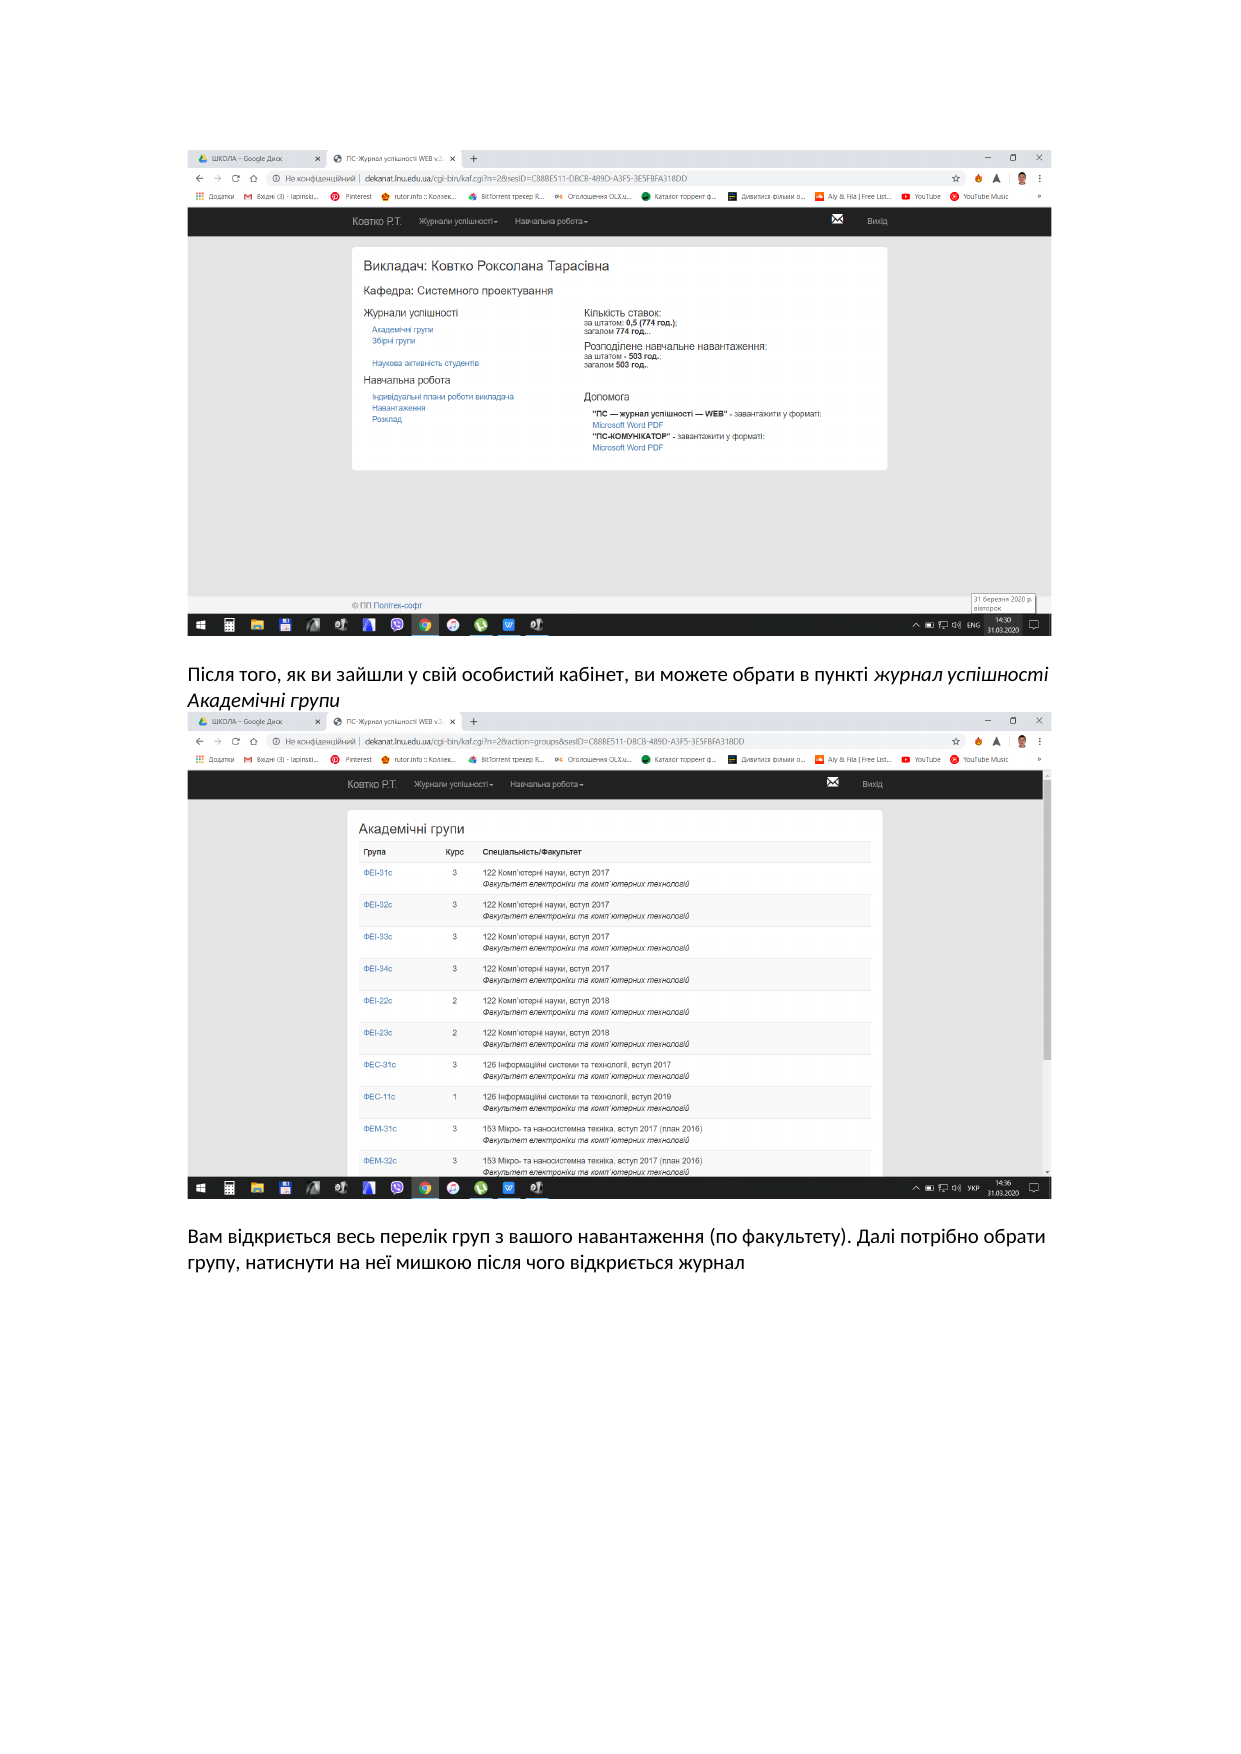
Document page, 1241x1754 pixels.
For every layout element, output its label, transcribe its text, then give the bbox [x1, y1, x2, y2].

picture [187, 712, 1052, 1199]
text Після того, як ви зайшли у свій особистий кабінет, ви можете обрати в пункті журнал успішності Академічні групи [187, 661, 1053, 712]
picture [187, 150, 1052, 636]
text Вам відкриється весь перелік груп з вашого навантаження (по факультету). Далі потрібно обрати групу, натиснути на неї мишкою після чого відкриється журнал [187, 1224, 1053, 1274]
